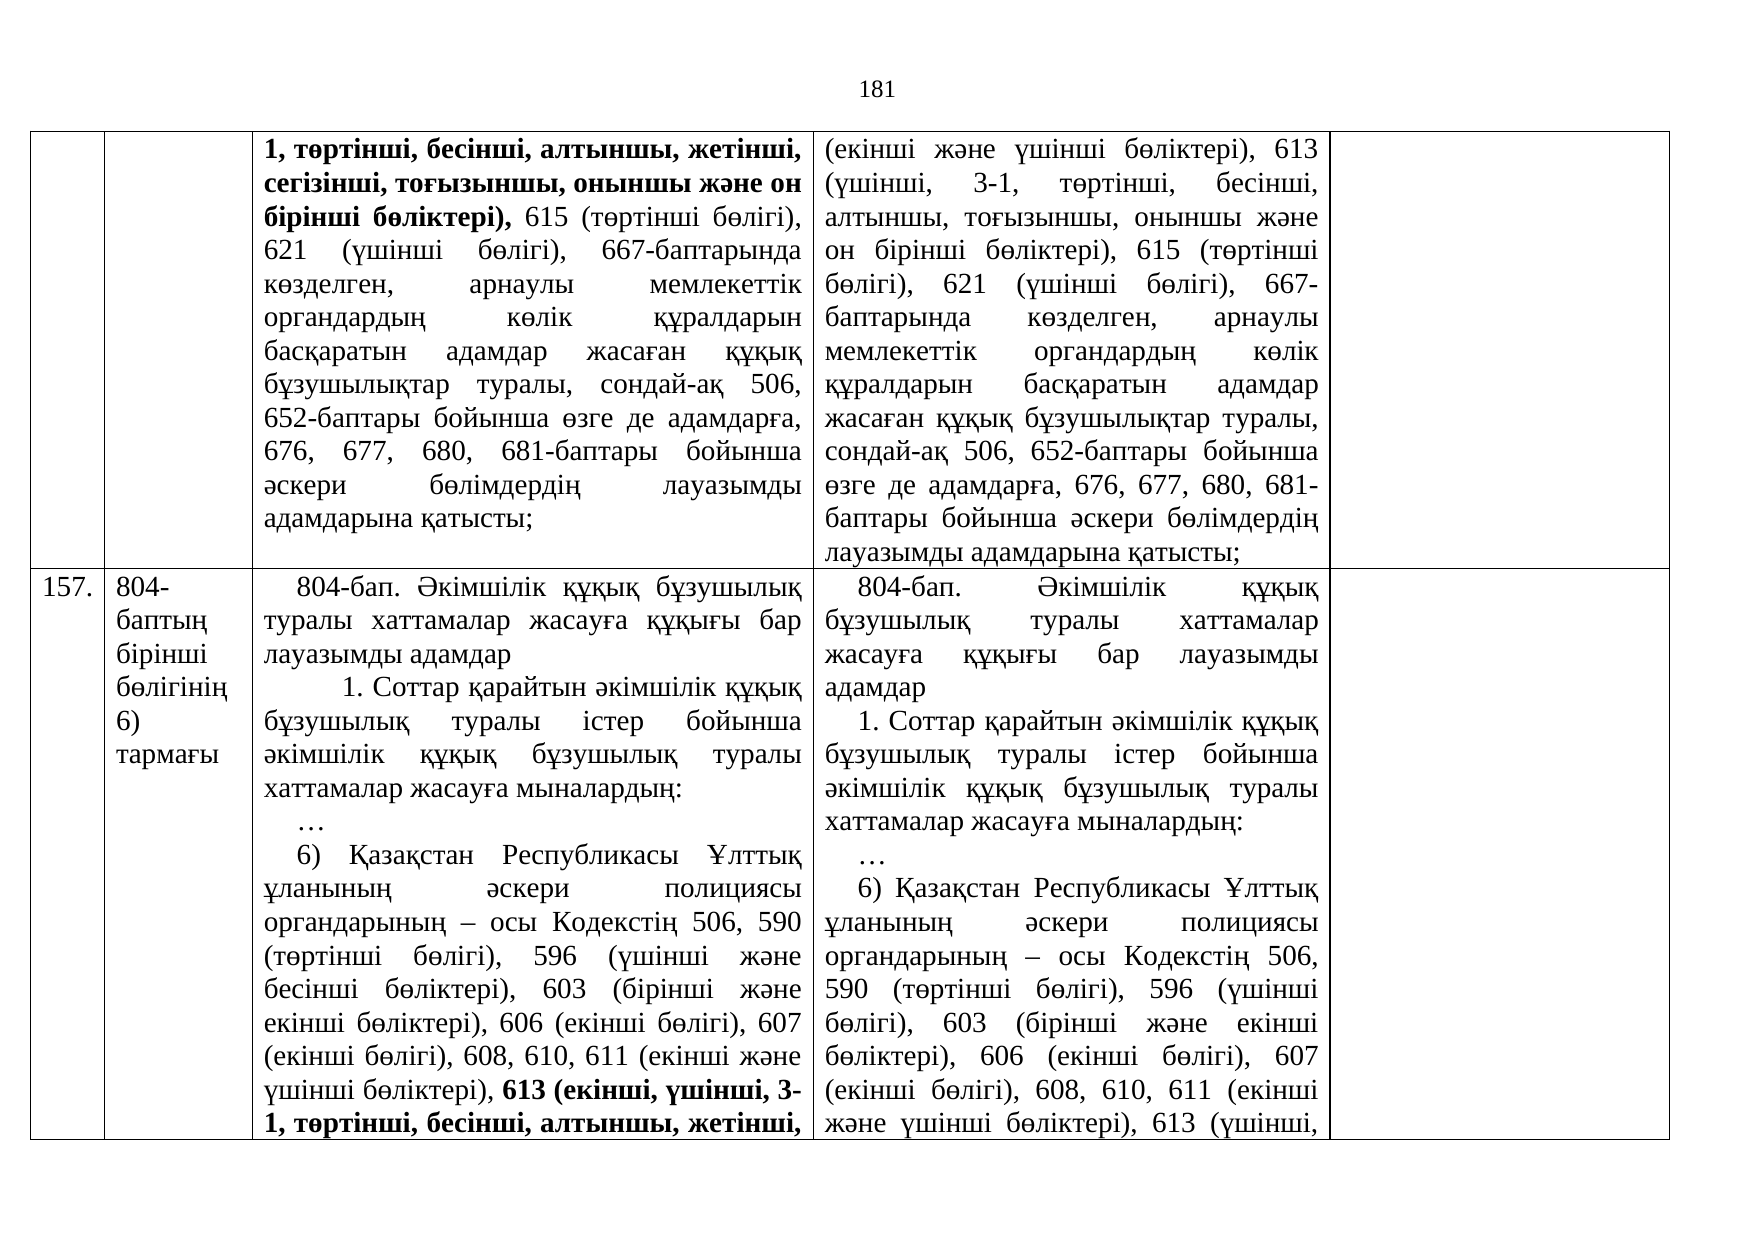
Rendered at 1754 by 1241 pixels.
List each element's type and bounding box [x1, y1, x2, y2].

table_cell [105, 569, 252, 1139]
table_cell [253, 132, 813, 568]
table_cell [1331, 569, 1669, 1139]
table_cell [814, 569, 1329, 1139]
table_cell [253, 569, 813, 1139]
table_cell [31, 569, 104, 1139]
table_cell [105, 132, 252, 568]
table_cell [31, 132, 104, 568]
table_cell [814, 132, 1329, 568]
table_cell [1331, 132, 1669, 568]
